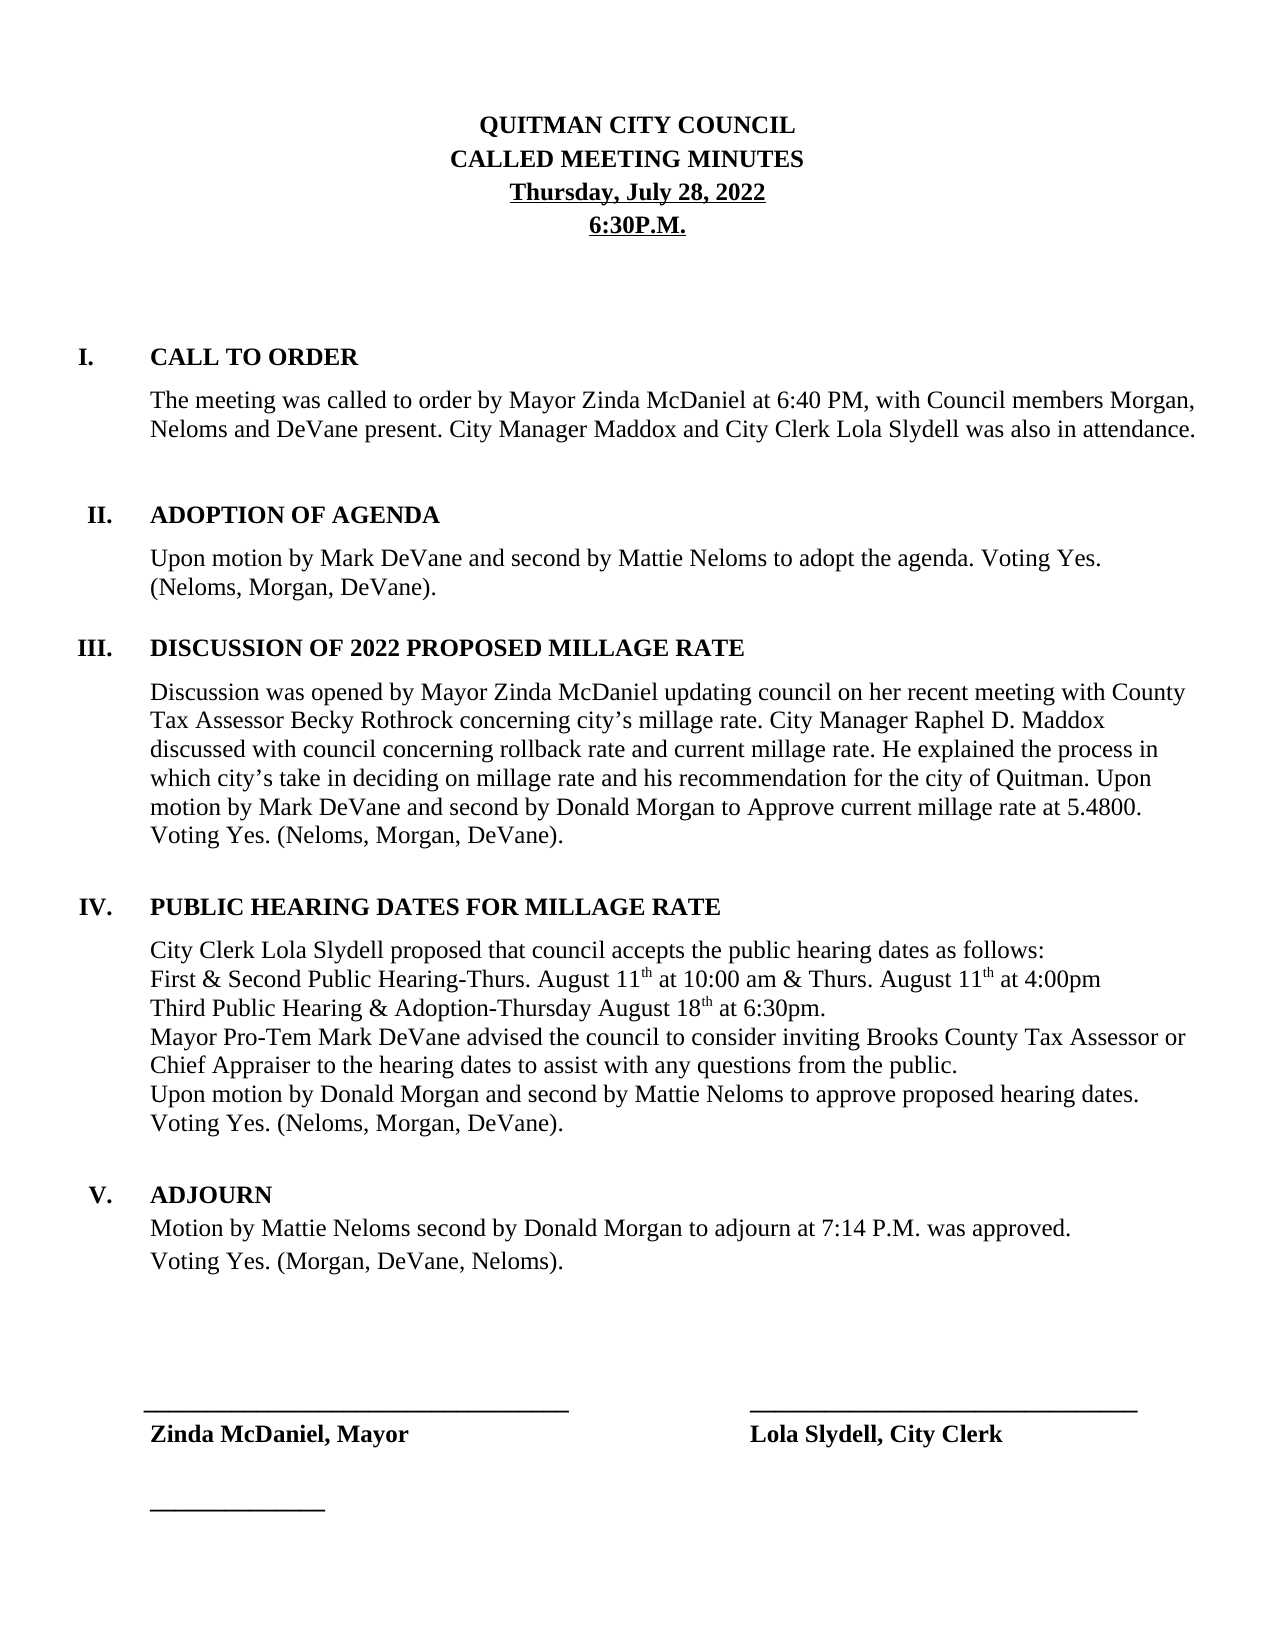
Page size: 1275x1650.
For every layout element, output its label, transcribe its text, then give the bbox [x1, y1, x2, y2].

list ADOPTION OF AGENDA [112, 500, 1200, 529]
text ______________ [75, 1485, 1200, 1514]
list ADJOURN [112, 1180, 1200, 1208]
text Voting Yes. (Morgan, DeVane, Neloms). [75, 1246, 1200, 1274]
text Thursday, July 28, 2022 [75, 177, 1200, 205]
text Zinda McDaniel, Mayor Lola Slydell, City Clerk [75, 1419, 1200, 1448]
list The meeting was called to order by Mayor Zinda McDaniel at 6:40 PM, with Council members Morgan, Neloms and DeVane present. City Manager Maddox and City Clerk Lola Slydell was also in attendance. [150, 385, 1200, 442]
list Mayor Pro-Tem Mark DeVane advised the council to consider inviting Brooks County Tax Assessor or Chief Appraiser to the hearing dates to assist with any questions from the public. [150, 1022, 1200, 1079]
text Motion by Mattie Neloms second by Donald Morgan to adjourn at 7:14 P.M. was approved. [75, 1213, 1200, 1242]
list Third Public Hearing & Adoption-Thursday August 18th at 6:30pm. [150, 993, 1200, 1022]
text Discussion was opened by Mayor Zinda McDaniel updating council on her recent meeting with County Tax Assessor Becky Rothrock concerning city’s millage rate. City Manager Raphel D. Maddox discussed with council concerning rollback rate and current millage rate. He explained the process in which city’s take in deciding on millage rate and his recommendation for the city of Quitman. Upon motion by Mark DeVane and second by Donald Morgan to Approve current millage rate at 5.4800. Voting Yes. (Neloms, Morgan, DeVane). [150, 677, 1200, 849]
text __________________________________ _______________________________ [75, 1386, 1200, 1414]
list CALL TO ORDER [94, 342, 1200, 371]
list City Clerk Lola Slydell proposed that council accepts the public hearing dates as follows: [150, 935, 1200, 964]
list Upon motion by Donald Morgan and second by Mattie Neloms to approve proposed hearing dates. Voting Yes. (Neloms, Morgan, DeVane). [150, 1079, 1200, 1137]
text CALLED MEETING MINUTES [75, 144, 1200, 172]
text 6:30P.M. [75, 210, 1200, 238]
text QUITMAN CITY COUNCIL [75, 111, 1200, 139]
list DISCUSSION OF 2022 PROPOSED MILLAGE RATE [112, 633, 1200, 662]
list Upon motion by Mark DeVane and second by Mattie Neloms to adopt the agenda. Voting Yes. (Neloms, Morgan, DeVane). [150, 543, 1200, 601]
list PUBLIC HEARING DATES FOR MILLAGE RATE [112, 892, 1200, 921]
list First & Second Public Hearing-Thurs. August 11th at 10:00 am & Thurs. August 11th at 4:00pm [150, 964, 1200, 993]
